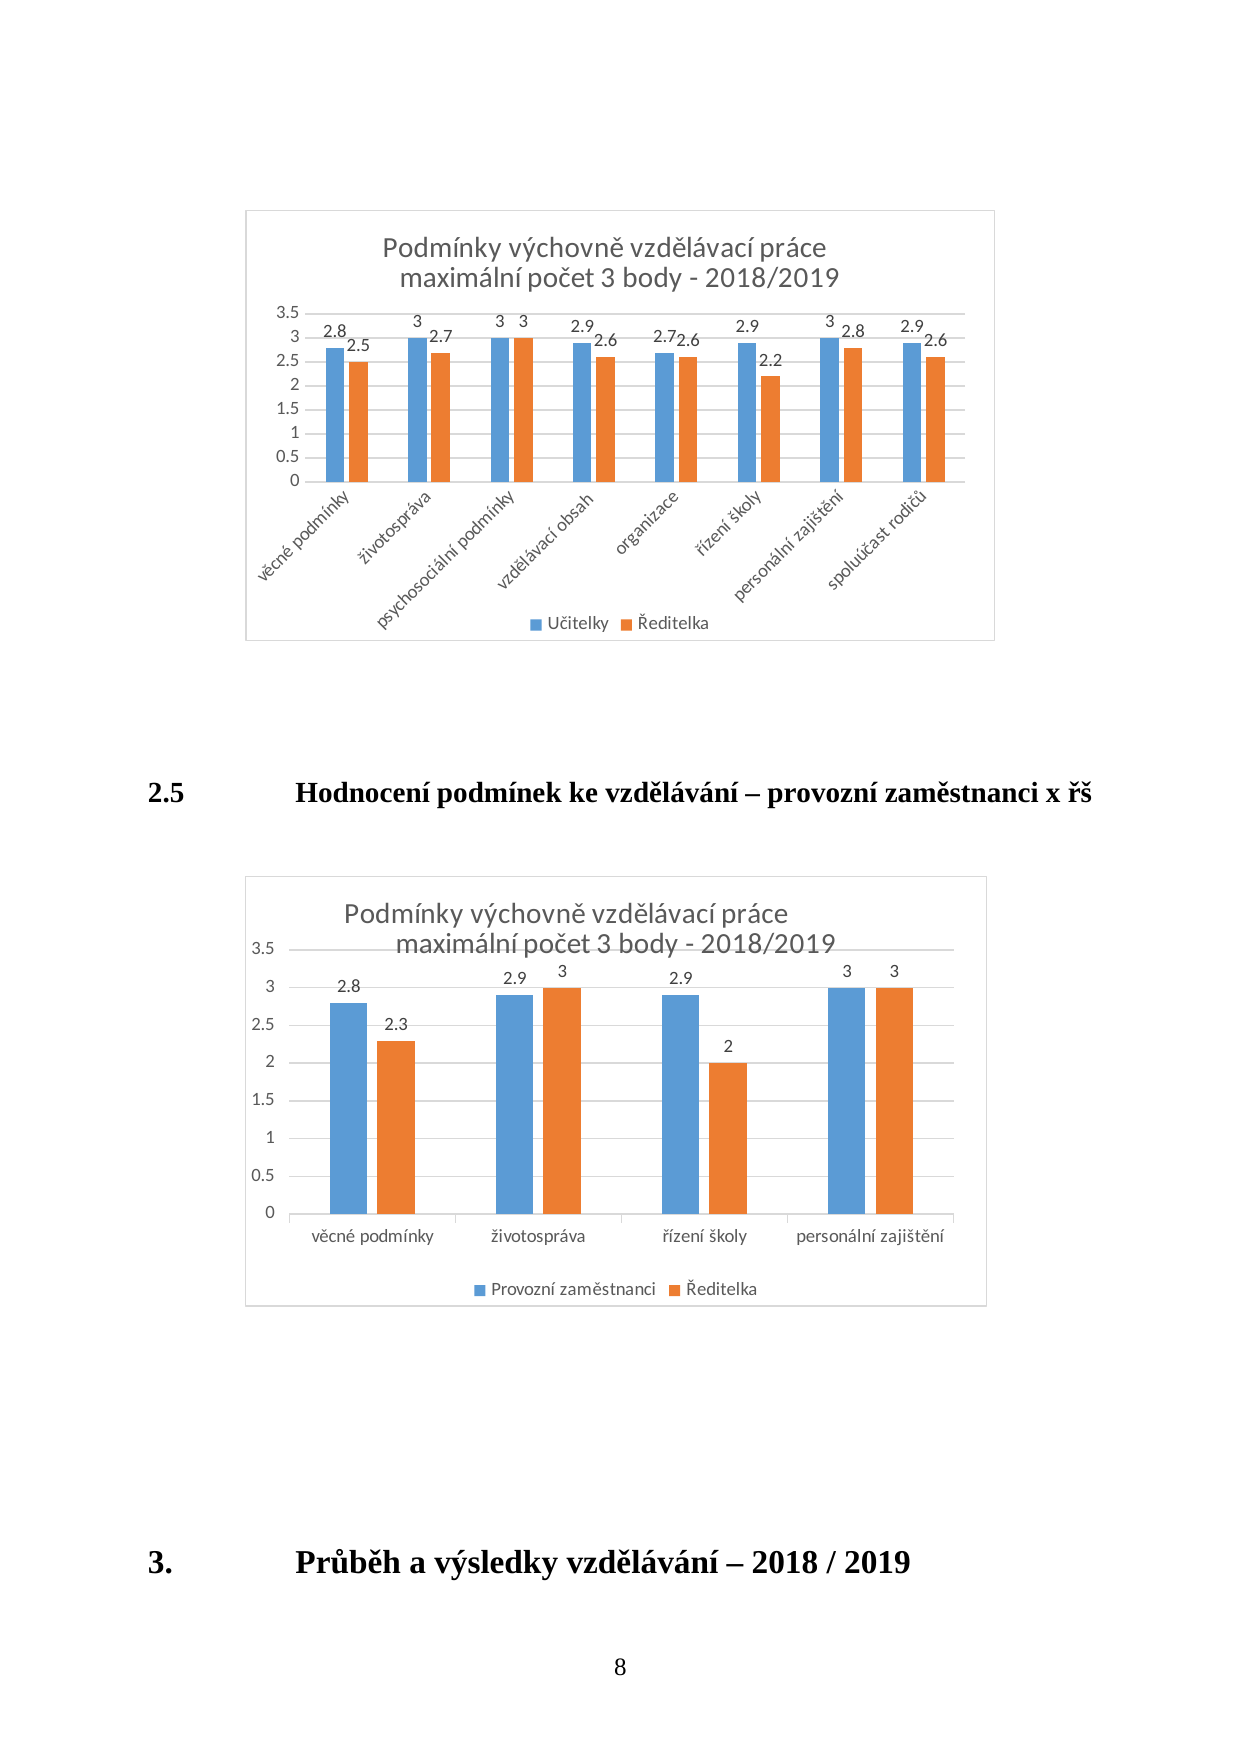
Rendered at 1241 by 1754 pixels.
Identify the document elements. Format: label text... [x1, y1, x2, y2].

text 2.5 Hodnocení podmínek ke vzdělávání – provozní zaměstnanci x řš [148, 775, 1093, 809]
text 3. Průběh a výsledky vzdělávání – 2018 / 2019 [148, 1542, 1093, 1580]
